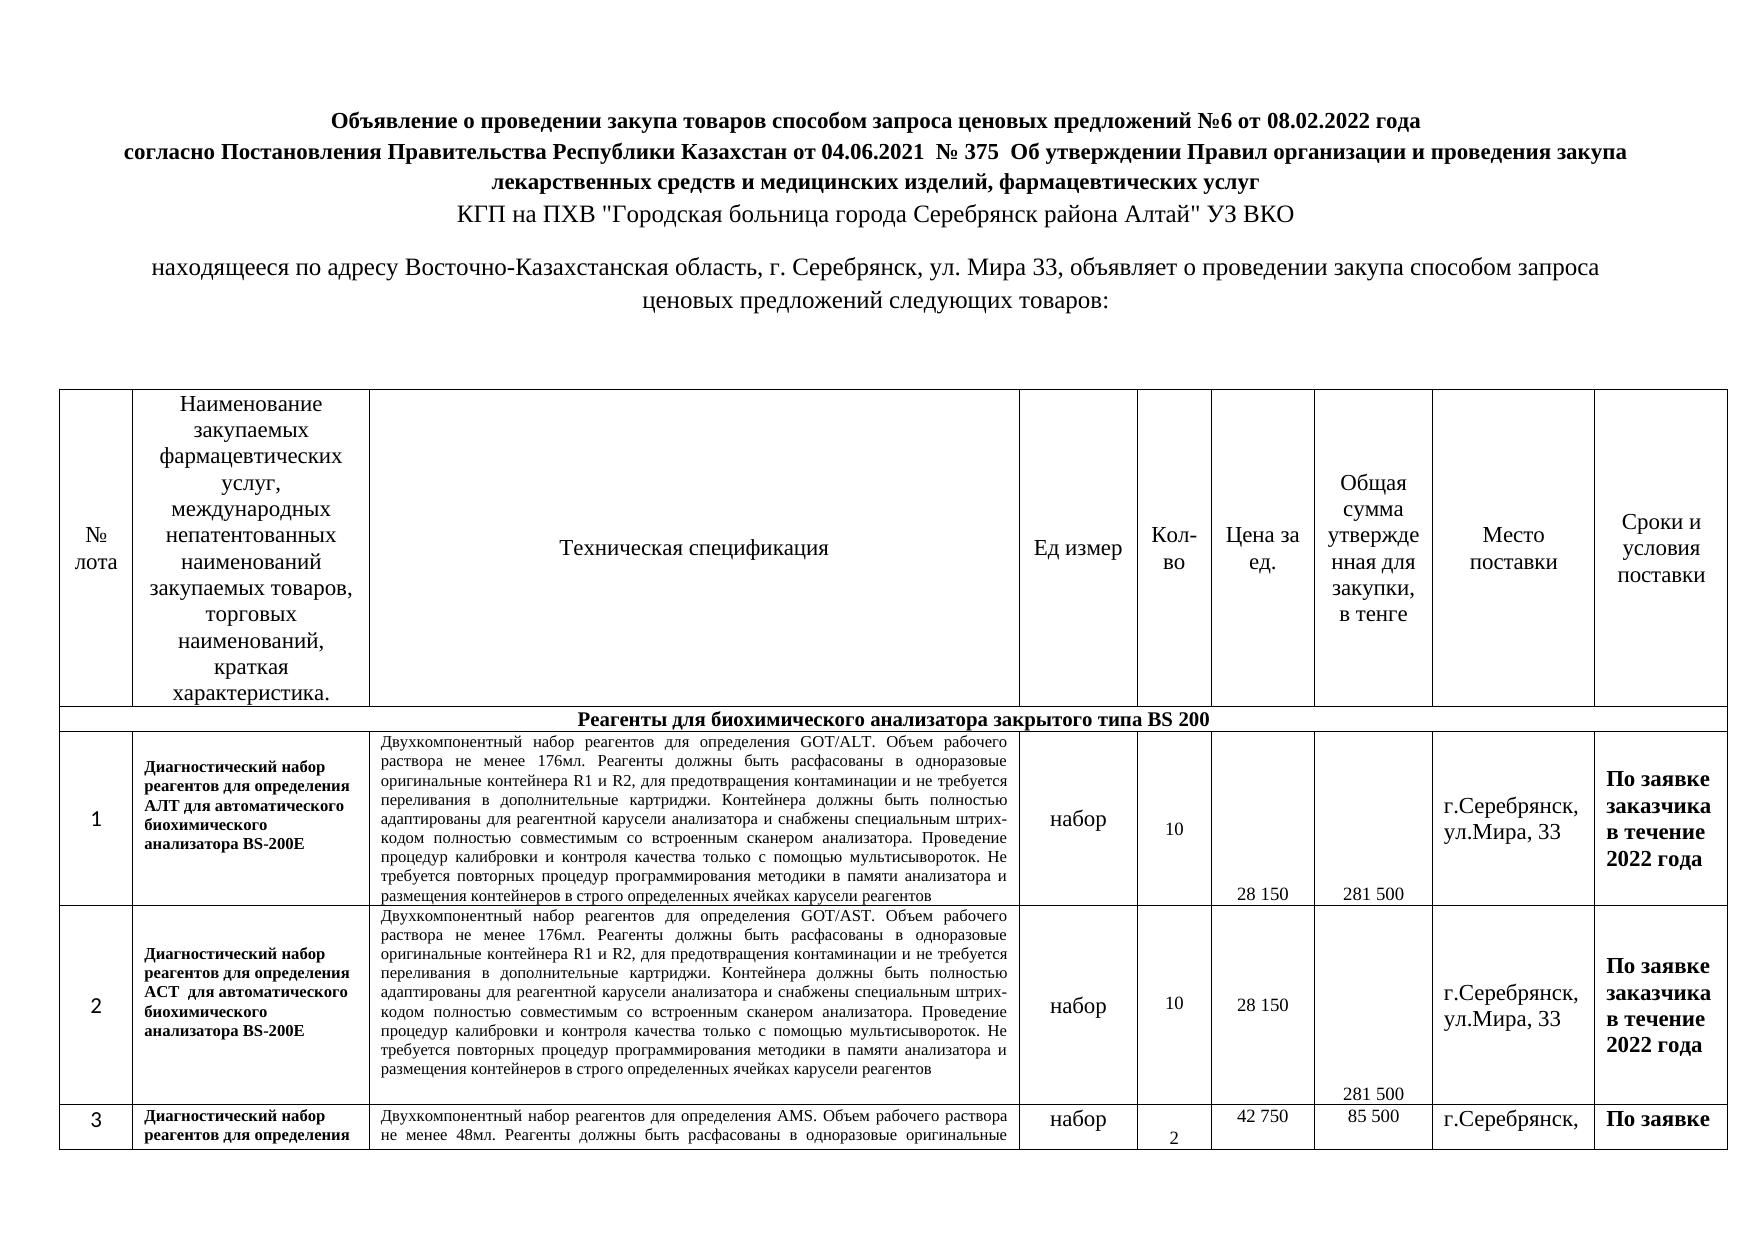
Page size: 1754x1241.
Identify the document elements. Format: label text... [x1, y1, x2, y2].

table_cell Диагностический набор реагентов для определения АСТ для автоматического биохимического анализатора BS-200E [133, 906, 369, 1104]
table_cell Двухкомпонентный набор реагентов для определения GOT/ALT. Объем рабочего раствора не менее 176мл. Реагенты должны быть расфасованы в одноразовые оригинальные контейнера R1 и R2, для предотвращения контаминации и не требуется переливания в дополнительные картриджи. Контейнера должны быть полностью адаптированы для реагентной карусели анализатора и снабжены специальным штрих-кодом полностью совместимым со встроенным сканером анализатора. Проведение процедур калибровки и контроля качества только с помощью мультисывороток. Не требуется повторных процедур программирования методики в памяти анализатора и размещения контейнеров в строго определенных ячейках карусели реагентов [370, 732, 1019, 904]
table_header Общая сумма утвержденная для закупки, в тенге [1315, 390, 1432, 706]
table_cell По заявке заказчика в течение 2022 года [1595, 906, 1727, 1104]
table_header Цена за ед. [1212, 390, 1314, 706]
table_cell Двухкомпонентный набор реагентов для определения GOT/AST. Объем рабочего раствора не менее 176мл. Реагенты должны быть расфасованы в одноразовые оригинальные контейнера R1 и R2, для предотвращения контаминации и не требуется переливания в дополнительные картриджи. Контейнера должны быть полностью адаптированы для реагентной карусели анализатора и снабжены специальным штрих-кодом полностью совместимым со встроенным сканером анализатора. Проведение процедур калибровки и контроля качества только с помощью мультисывороток. Не требуется повторных процедур программирования методики в памяти анализатора и размещения контейнеров в строго определенных ячейках карусели реагентов [370, 906, 1019, 1104]
table_header Ед измер [1020, 390, 1137, 706]
table_header Место поставки [1433, 390, 1594, 706]
table_cell набор [1020, 1105, 1137, 1148]
table_cell 28 150 [1212, 906, 1314, 1104]
table_cell 281 500 [1315, 906, 1432, 1104]
table_header Объявление о проведении закупа товаров способом запроса ценовых предложений №6 от 08.02.2022 года согласно Постановления Правительства Республики Казахстан от 04.06.2021 № 375 Об утверждении Правил организации и проведения закупа лекарственных средств и медицинских изделий, фармацевтических услуг [107, 94, 1644, 199]
table_cell 2 [1138, 1105, 1211, 1148]
table_cell 10 [1138, 906, 1211, 1104]
table_cell 42 750 [1212, 1105, 1314, 1148]
table_cell г.Серебрянск, ул.Мира, 33 [1433, 732, 1594, 904]
table_cell 3 [60, 1105, 132, 1148]
table_cell 85 500 [1315, 1105, 1432, 1148]
table_cell 28 150 [1212, 732, 1314, 904]
table_header Наименование закупаемых фармацевтических услуг, международных непатентованных наименований закупаемых товаров, торговых наименований, краткая характеристика. [133, 390, 369, 706]
table_cell г.Серебрянск, ул.Мира, 33 [1433, 906, 1594, 1104]
table_cell 1 [60, 732, 132, 904]
table_cell КГП на ПХВ "Городская больница города Серебрянск района Алтай" УЗ ВКО находящееся по адресу Восточно-Казахстанская область, г. Серебрянск, ул. Мира 33, объявляет о проведении закупа способом запроса ценовых предложений следующих товаров: [107, 199, 1644, 339]
table_header № лота [60, 390, 132, 706]
table_header Техническая спецификация [370, 390, 1019, 706]
table_cell Диагностический набор реагентов для определения АЛТ для автоматического биохимического анализатора BS-200E [133, 732, 369, 904]
table_header Сроки и условия поставки [1595, 390, 1727, 706]
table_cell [1433, 1105, 1594, 1148]
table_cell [1595, 1105, 1727, 1148]
table_cell набор [1020, 732, 1137, 904]
table_cell набор [1020, 906, 1137, 1104]
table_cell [133, 1105, 369, 1148]
table_cell Реагенты для биохимического анализатора закрытого типа BS 200 [60, 707, 1727, 731]
table_cell 281 500 [1315, 732, 1432, 904]
table_header Кол-во [1138, 390, 1211, 706]
table_cell 10 [1138, 732, 1211, 904]
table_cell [370, 1105, 1019, 1148]
table_cell По заявке заказчика в течение 2022 года [1595, 732, 1727, 904]
table_cell 2 [60, 906, 132, 1104]
